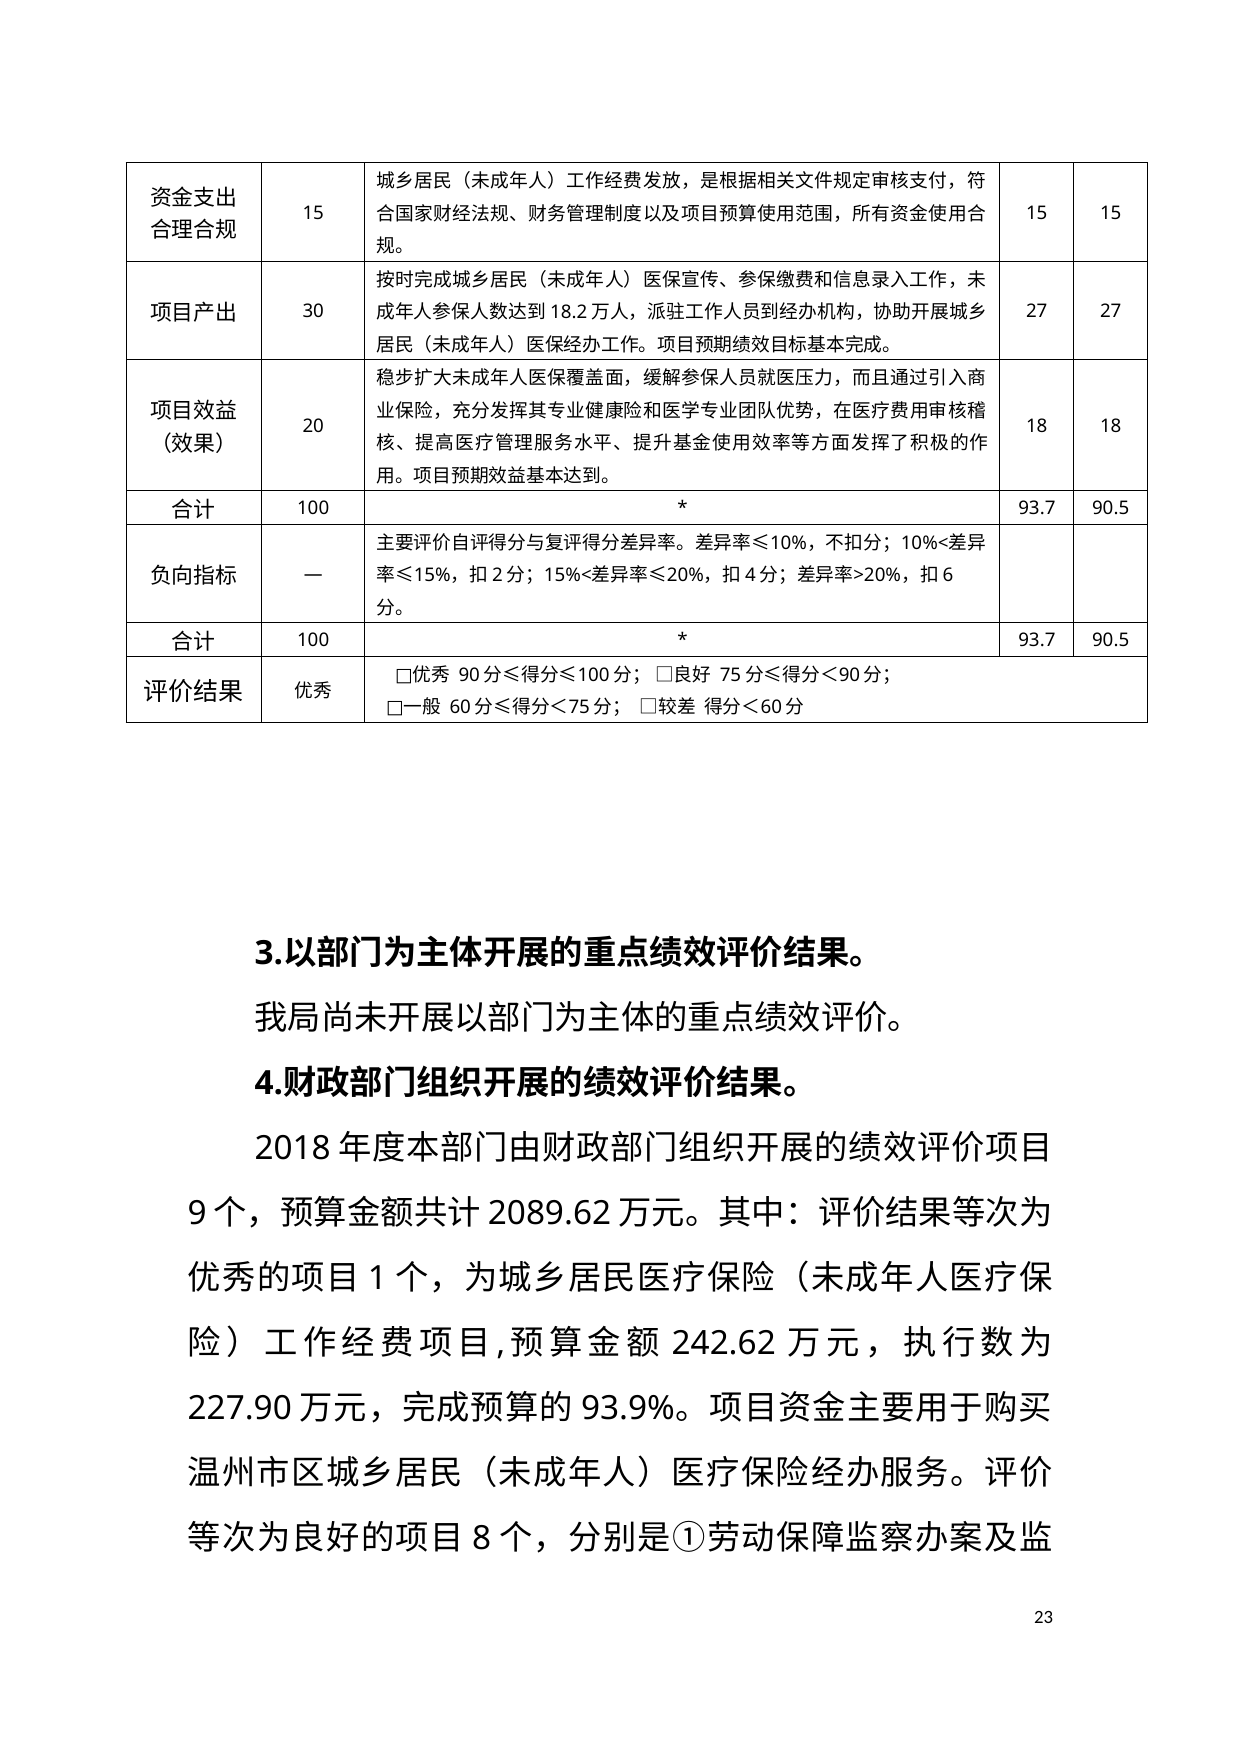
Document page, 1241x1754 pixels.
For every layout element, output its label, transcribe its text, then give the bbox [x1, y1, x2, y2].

table_cell 项目效益（效果） [127, 360, 261, 490]
table_cell 按时完成城乡居民（未成年人）医保宣传、参保缴费和信息录入工作，未成年人参保人数达到18.2万人，派驻工作人员到经办机构，协助开展城乡居民（未成年人）医保经办工作。项目预期绩效目标基本完成。 [365, 262, 999, 359]
table_cell □优秀 90分≤得分≤100分； □良好 75分≤得分＜90分； □一般 60分≤得分＜75分； □较差 得分＜60分 [365, 657, 1147, 722]
table_cell 18 [1000, 360, 1073, 490]
table_cell 100 [262, 491, 364, 524]
table_cell 90.5 [1074, 623, 1147, 656]
table_cell 优秀 [262, 657, 364, 722]
table_cell — [262, 525, 364, 622]
table_cell 负向指标 [127, 525, 261, 622]
table_cell 18 [1074, 360, 1147, 490]
table_cell 27 [1074, 262, 1147, 359]
text 我局尚未开展以部门为主体的重点绩效评价。 [187, 983, 1053, 1048]
table_cell 90.5 [1074, 491, 1147, 524]
table_cell 15 [262, 163, 364, 261]
table_cell 20 [262, 360, 364, 490]
table_cell [1074, 525, 1147, 622]
table_cell * [365, 623, 999, 656]
table_cell 合计 [127, 623, 261, 656]
table_cell 93.7 [1000, 491, 1073, 524]
table_cell 资金支出 合理合规 [127, 163, 261, 261]
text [187, 1113, 1053, 1568]
table_cell 稳步扩大未成年人医保覆盖面，缓解参保人员就医压力，而且通过引入商业保险，充分发挥其专业健康险和医学专业团队优势，在医疗费用审核稽核、提高医疗管理服务水平、提升基金使用效率等方面发挥了积极的作用。项目预期效益基本达到。 [365, 360, 999, 490]
table_cell 93.7 [1000, 623, 1073, 656]
text 4.财政部门组织开展的绩效评价结果。 [187, 1048, 1053, 1113]
table_cell 100 [262, 623, 364, 656]
table_cell 27 [1000, 262, 1073, 359]
table_cell 主要评价自评得分与复评得分差异率。差异率≤10%，不扣分；10%<差异率≤15%，扣2分；15%<差异率≤20%，扣4分；差异率>20%，扣6分。 [365, 525, 999, 622]
table_cell 15 [1000, 163, 1073, 261]
table_cell * [365, 491, 999, 524]
table_cell 30 [262, 262, 364, 359]
text 3.以部门为主体开展的重点绩效评价结果。 [187, 918, 1053, 983]
table_cell 评价结果 [127, 657, 261, 722]
table_cell [1000, 525, 1073, 622]
table_cell 合计 [127, 491, 261, 524]
table_cell 城乡居民（未成年人）工作经费发放，是根据相关文件规定审核支付，符合国家财经法规、财务管理制度以及项目预算使用范围，所有资金使用合规。 [365, 163, 999, 261]
table_cell 项目产出 [127, 262, 261, 359]
table_cell 15 [1074, 163, 1147, 261]
